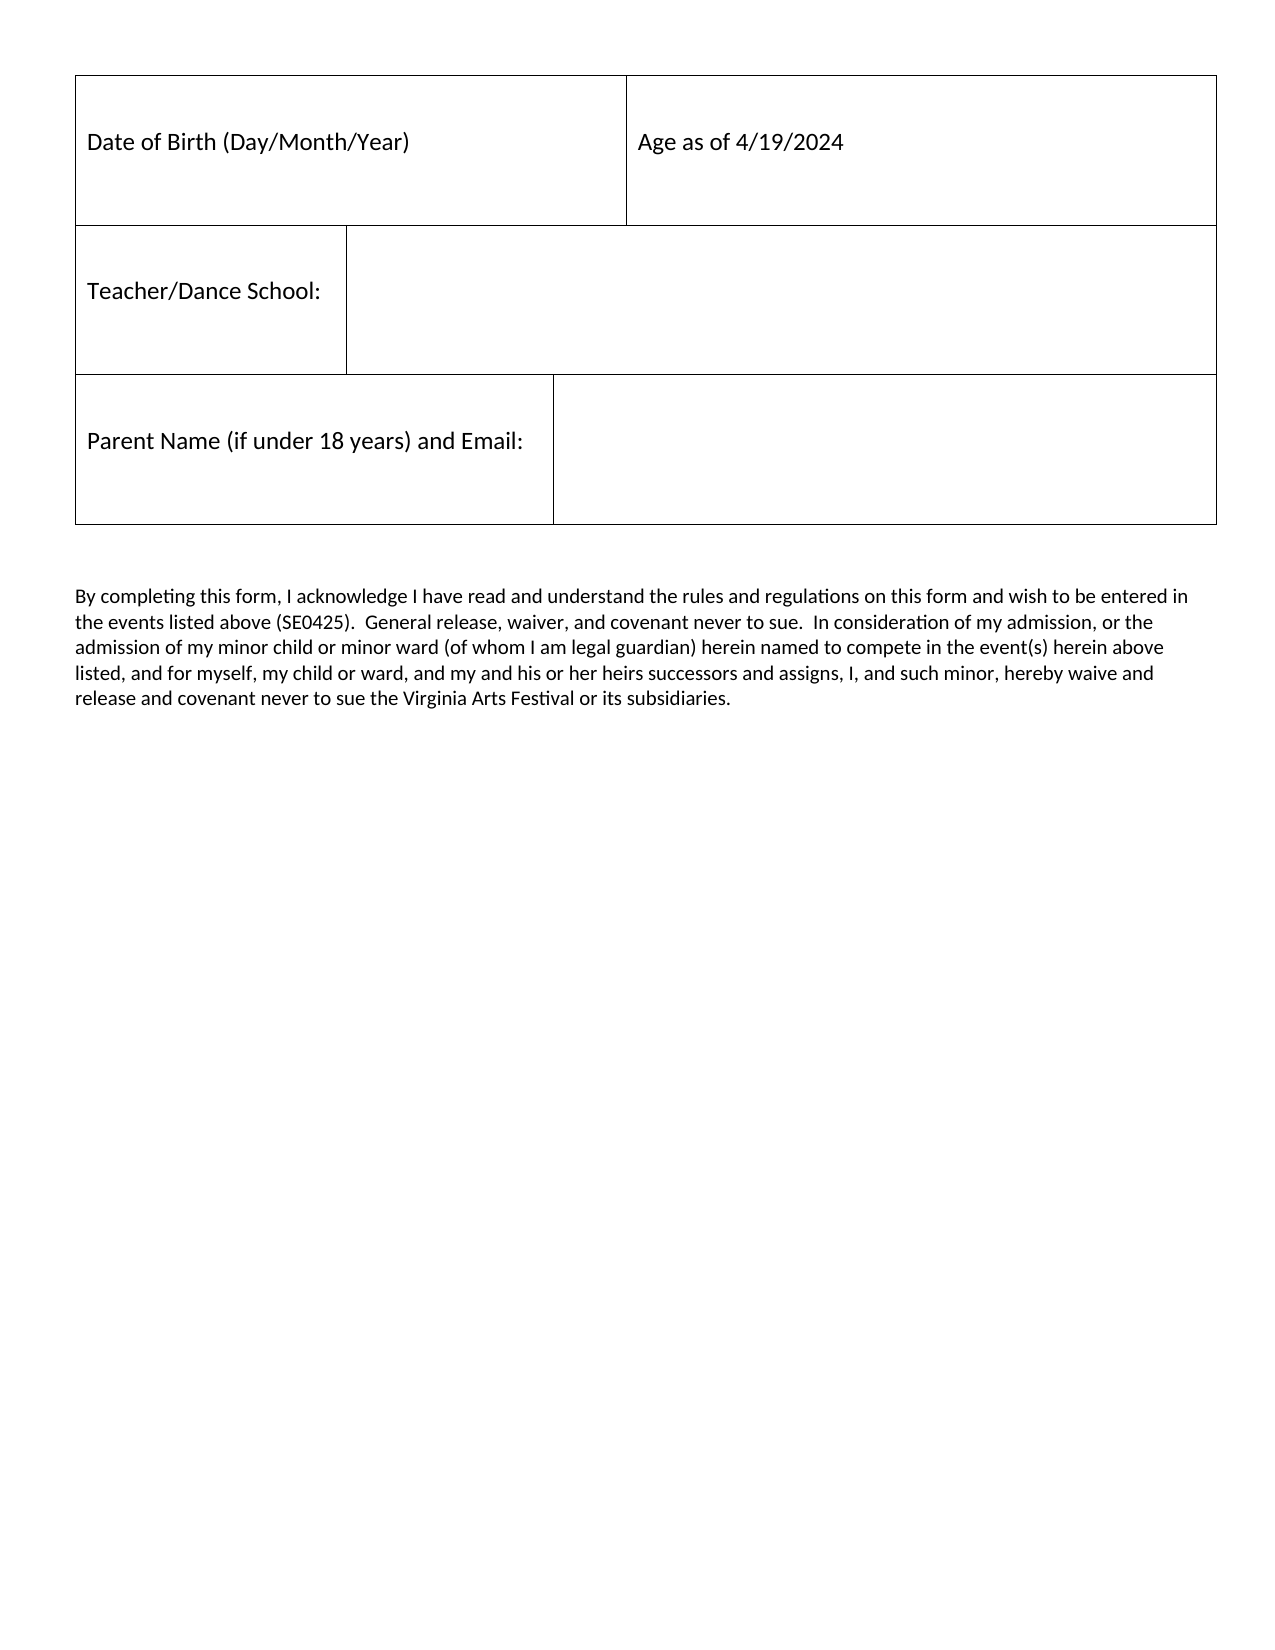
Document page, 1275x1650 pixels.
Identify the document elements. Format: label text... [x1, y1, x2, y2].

table_cell Parent Name (if under 18 years) and Email: [76, 375, 553, 524]
table_cell Date of Birth (Day/Month/Year) [76, 76, 626, 225]
text By completing this form, I acknowledge I have read and understand the rules and regulations on this form and wish to be entered in the events listed above (SE0425). General release, waiver, and covenant never to sue. In consideration of my admission, or the admission of my minor child or minor ward (of whom I am legal guardian) herein named to compete in the event(s) herein above listed, and for myself, my child or ward, and my and his or her heirs successors and assigns, I, and such minor, hereby waive and release and covenant never to sue the Virginia Arts Festival or its subsidiaries. [75, 584, 1200, 711]
table_cell Age as of 4/19/2024 [627, 76, 1216, 225]
table_cell Teacher/Dance School: [76, 226, 346, 374]
table_cell [554, 375, 1216, 524]
table_cell [347, 226, 1216, 374]
